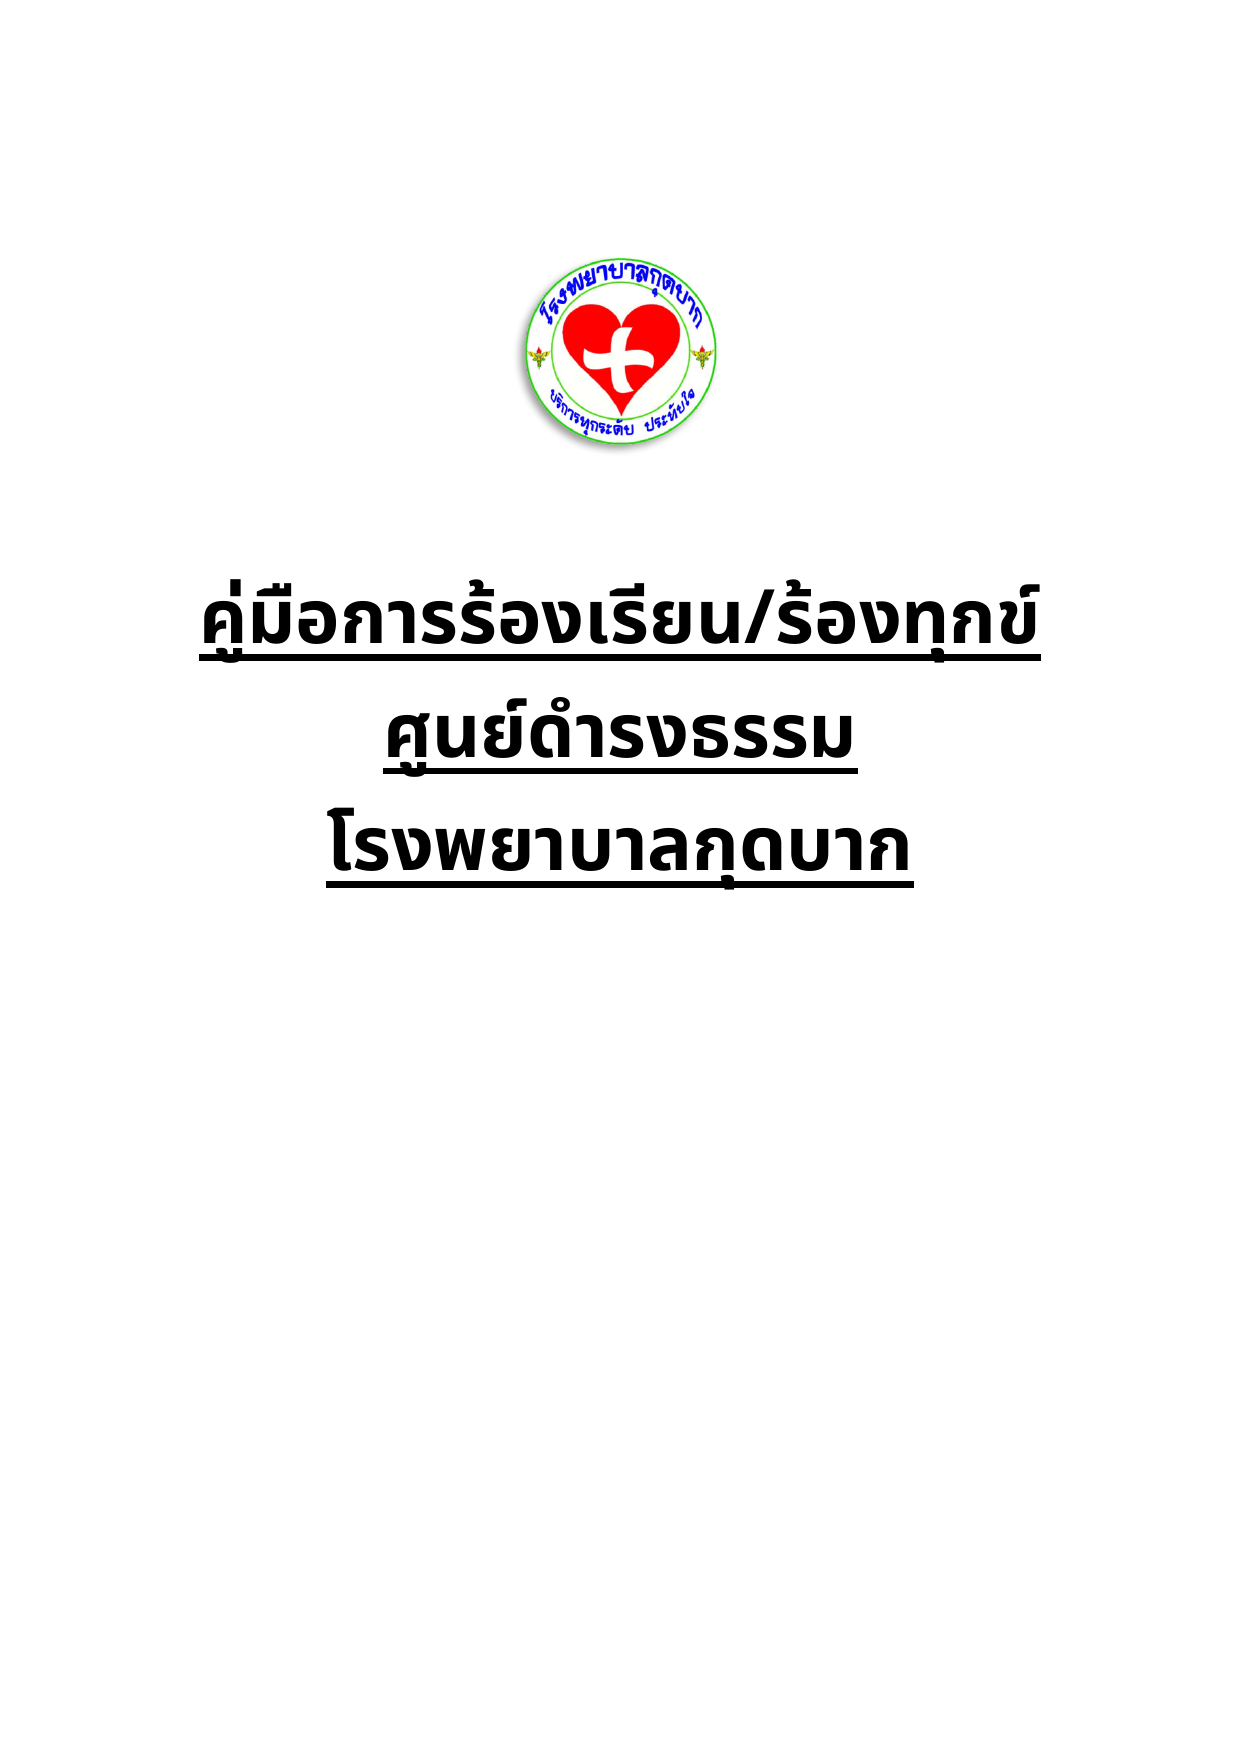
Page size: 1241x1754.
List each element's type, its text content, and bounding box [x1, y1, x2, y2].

text ศูนย์ดำรงธรรม [150, 678, 1090, 791]
picture [513, 251, 730, 453]
text โรงพยาบาลกุดบาก [150, 791, 1090, 904]
text คู่มือการร้องเรียน/ร้องทุกข์ [150, 564, 1090, 678]
